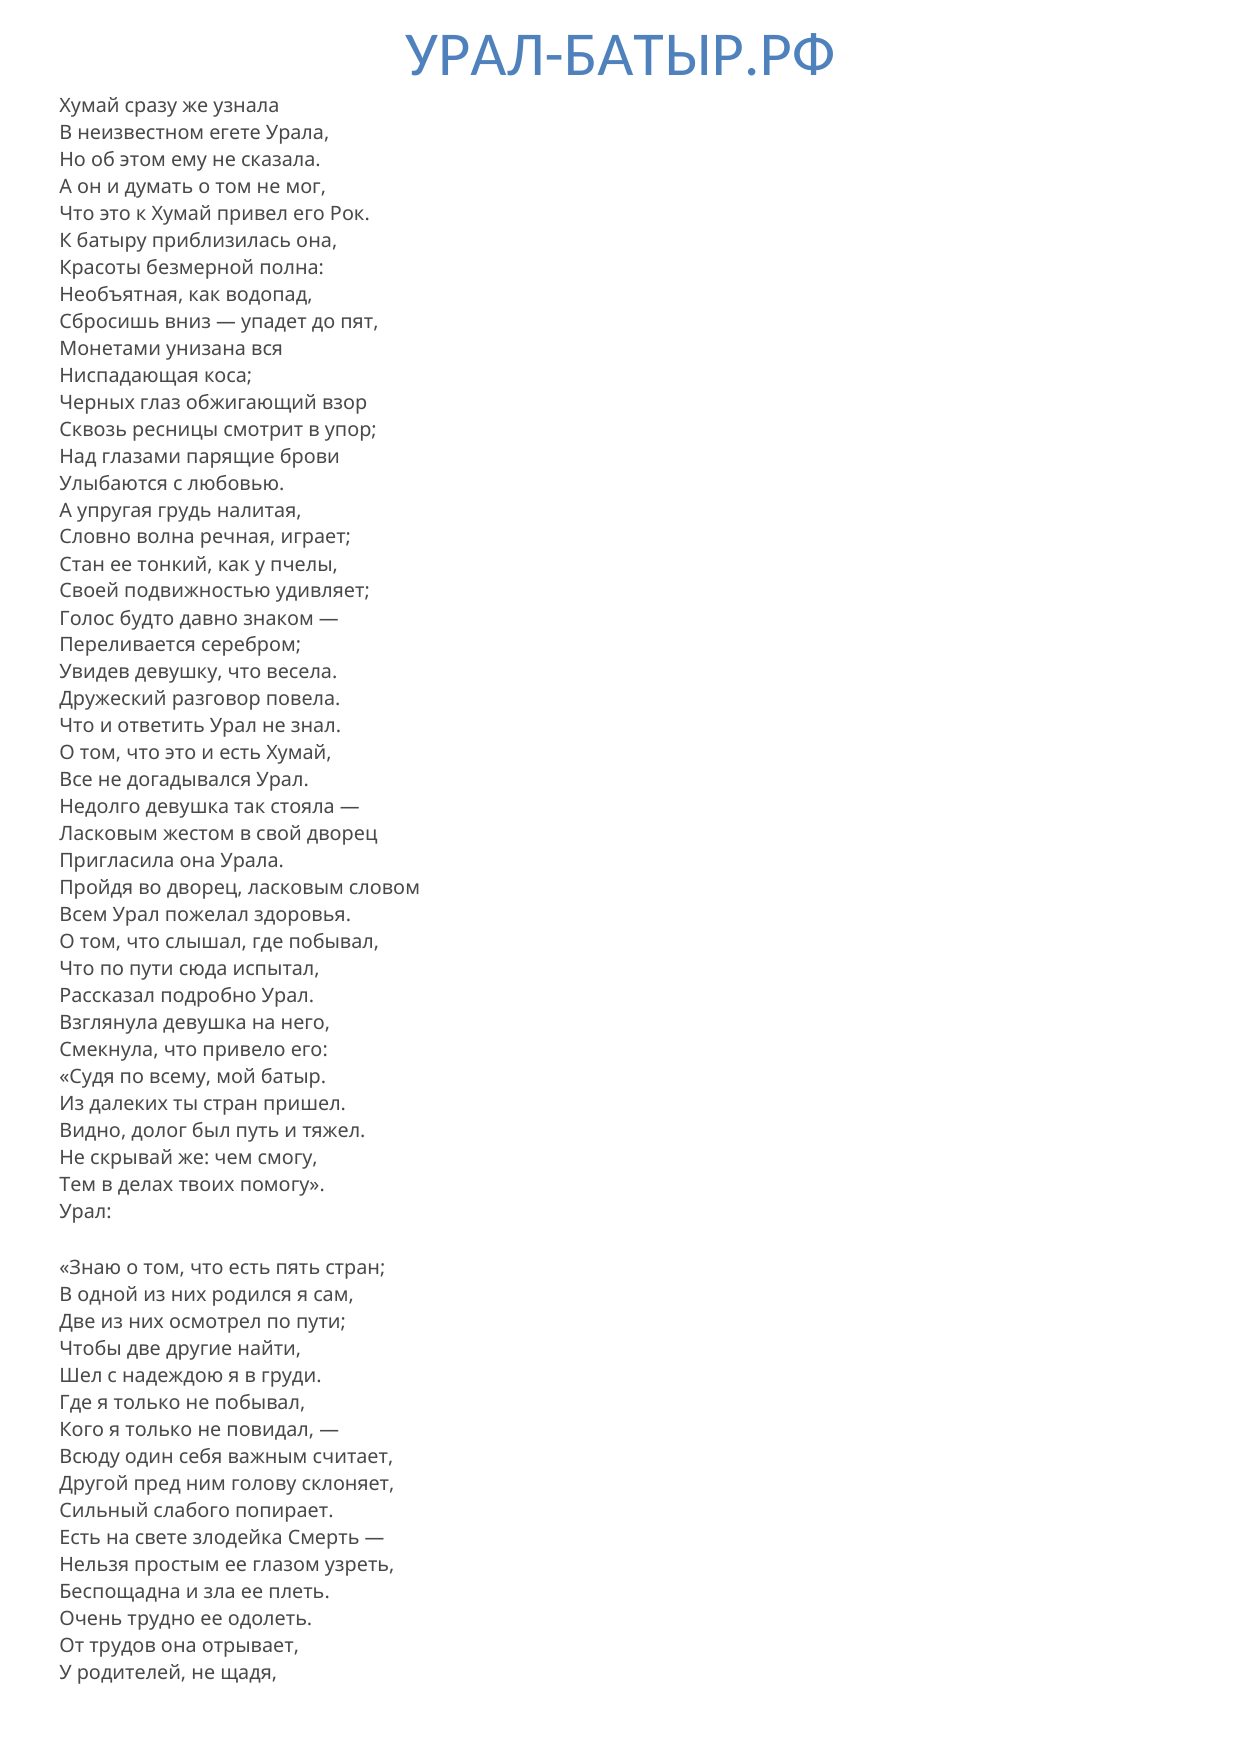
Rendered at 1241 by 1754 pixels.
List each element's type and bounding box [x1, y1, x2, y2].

text [59, 91, 1181, 1224]
text [59, 1253, 1181, 1685]
